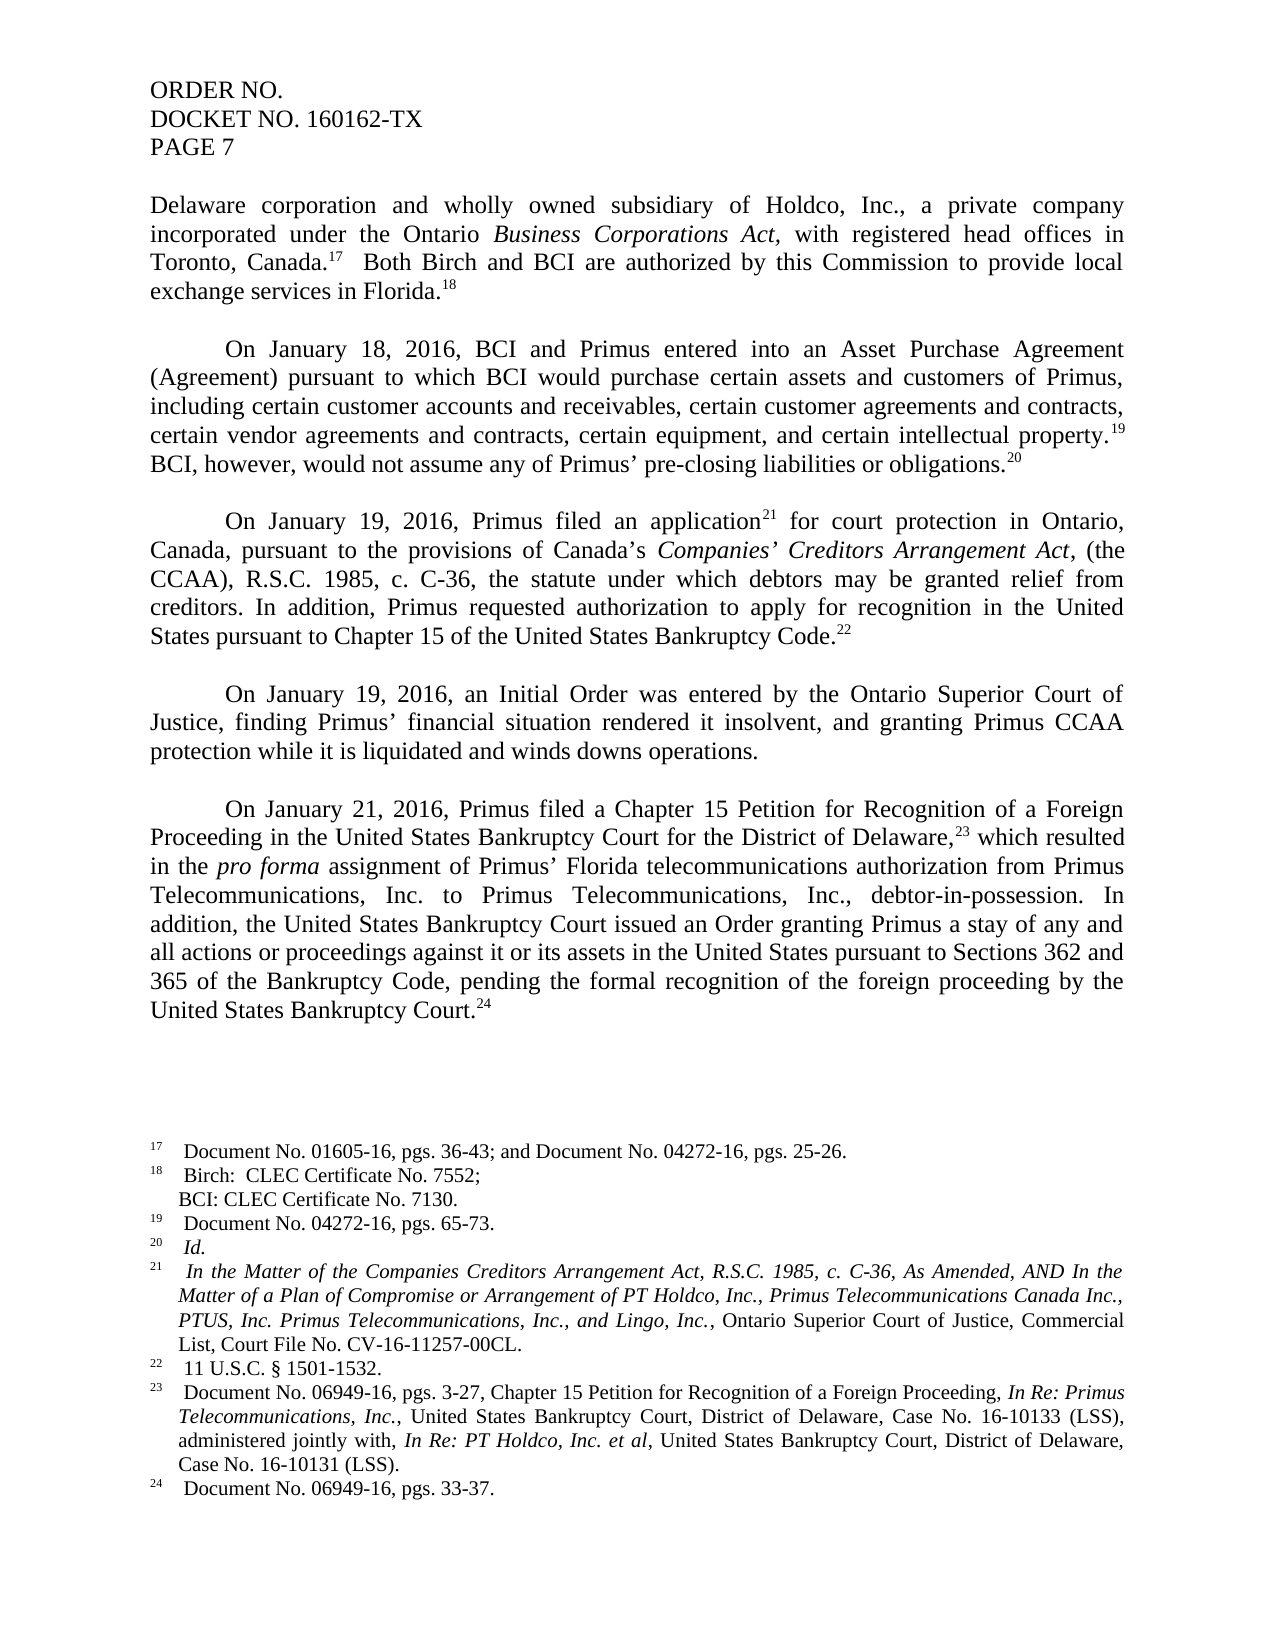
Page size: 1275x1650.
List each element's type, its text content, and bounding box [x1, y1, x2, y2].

text On January 19, 2016, an Initial Order was entered by the Ontario Superior Court of Justice, finding Primus’ financial situation rendered it insolvent, and granting Primus CCAA protection while it is liquidated and winds downs operations. [150, 679, 1125, 765]
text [150, 190, 1125, 305]
text On January 21, 2016, Primus filed a Chapter 15 Petition for Recognition of a Foreign Proceeding in the United States Bankruptcy Court for the District of Delaware, which resulted in the pro forma assignment of Primus’ Florida telecommunications authorization from Primus Telecommunications, Inc. to Primus Telecommunications, Inc., debtor-in-possession. In addition, the United States Bankruptcy Court issued an Order granting Primus a stay of any and all actions or proceedings against it or its assets in the United States pursuant to Sections 362 and 365 of the Bankruptcy Code, pending the formal recognition of the foreign proceeding by the United States Bankruptcy Court. [150, 794, 1125, 1024]
text On January 19, 2016, Primus filed an application for court protection in Ontario, Canada, pursuant to the provisions of Canada’s Companies’ Creditors Arrangement Act, (the CCAA), R.S.C. 1985, c. C-36, the statute under which debtors may be granted relief from creditors. In addition, Primus requested authorization to apply for recognition in the United States pursuant to Chapter 15 of the United States Bankruptcy Code. [150, 506, 1125, 650]
text On January 18, 2016, BCI and Primus entered into an Asset Purchase Agreement (Agreement) pursuant to which BCI would purchase certain assets and customers of Primus, including certain customer accounts and receivables, certain customer agreements and contracts, certain vendor agreements and contracts, certain equipment, and certain intellectual property. BCI, however, would not assume any of Primus’ pre-closing liabilities or obligations. [150, 334, 1125, 477]
